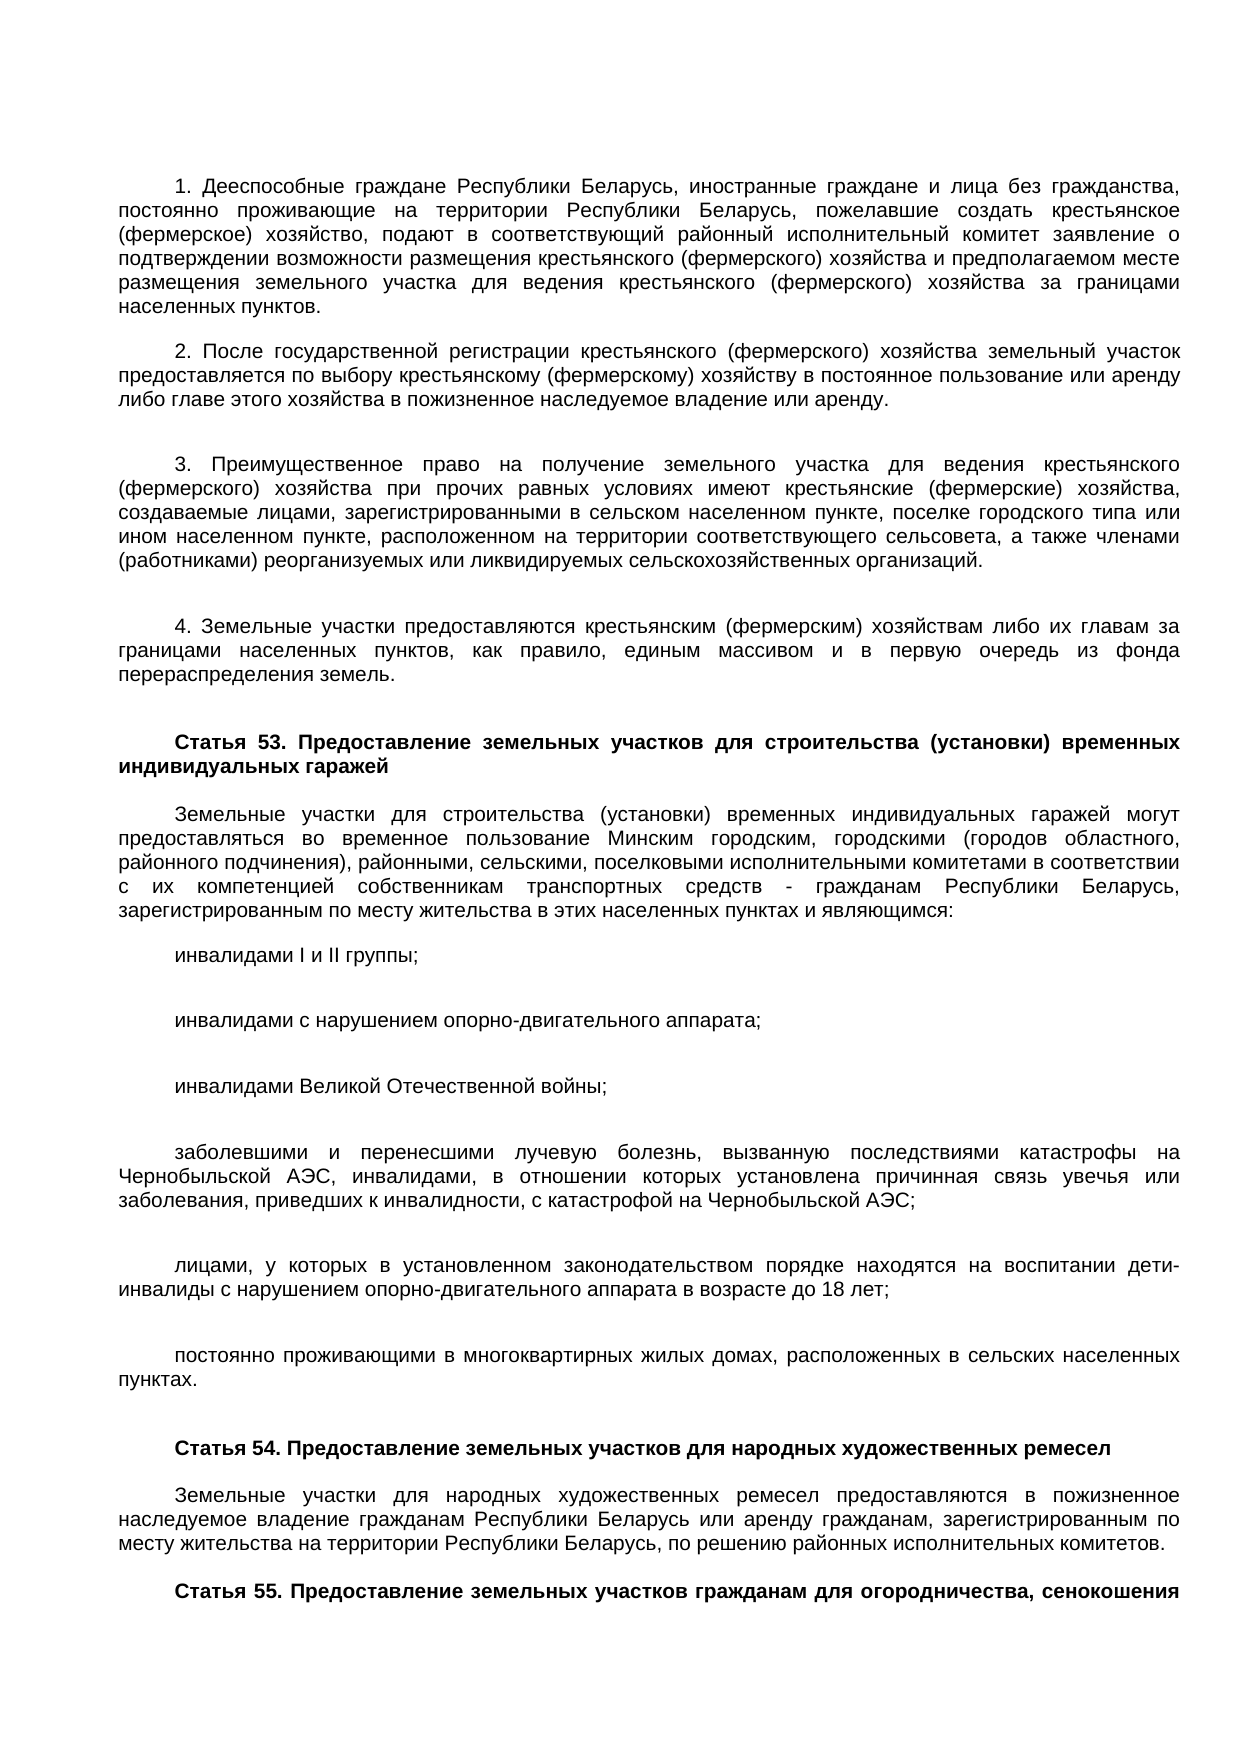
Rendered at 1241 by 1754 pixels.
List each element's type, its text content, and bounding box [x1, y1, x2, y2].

text Статья 54. Предоставление земельных участков для народных художественных ремесел [118, 1435, 1181, 1459]
text 3. Преимущественное право на получение земельного участка для ведения крестьянского (фермерского) хозяйства при прочих равных условиях имеют крестьянские (фермерские) хозяйства, создаваемые лицами, зарегистрированными в сельском населенном пункте, поселке городского типа или ином населенном пункте, расположенном на территории соответствующего сельсовета, а также членами (работниками) реорганизуемых или ликвидируемых сельскохозяйственных организаций. [118, 452, 1181, 572]
text Статья 53. Предоставление земельных участков для строительства (установки) временных индивидуальных гаражей [118, 730, 1181, 778]
text лицами, у которых в установленном законодательством порядке находятся на воспитании дети-инвалиды с нарушением опорно-двигательного аппарата в возрасте до 18 лет; [118, 1253, 1181, 1301]
text инвалидами I и II группы; [118, 943, 1181, 967]
text 1. Дееспособные граждане Республики Беларусь, иностранные граждане и лица без гражданства, постоянно проживающие на территории Республики Беларусь, пожелавшие создать крестьянское (фермерское) хозяйство, подают в соответствующий районный исполнительный комитет заявление о подтверждении возможности размещения крестьянского (фермерского) хозяйства и предполагаемом месте размещения земельного участка для ведения крестьянского (фермерского) хозяйства за границами населенных пунктов. [118, 174, 1181, 318]
text 2. После государственной регистрации крестьянского (фермерского) хозяйства земельный участок предоставляется по выбору крестьянскому (фермерскому) хозяйству в постоянное пользование или аренду либо главе этого хозяйства в пожизненное наследуемое владение или аренду. [118, 338, 1181, 410]
text Земельные участки для строительства (установки) временных индивидуальных гаражей могут предоставляться во временное пользование Минским городским, городскими (городов областного, районного подчинения), районными, сельскими, поселковыми исполнительными комитетами в соответствии с их компетенцией собственникам транспортных средств - гражданам Республики Беларусь, зарегистрированным по месту жительства в этих населенных пунктах и являющимся: [118, 802, 1181, 922]
text Земельные участки для народных художественных ремесел предоставляются в пожизненное наследуемое владение гражданам Республики Беларусь или аренду гражданам, зарегистрированным по месту жительства на территории Республики Беларусь, по решению районных исполнительных комитетов. [118, 1483, 1181, 1555]
text постоянно проживающими в многоквартирных жилых домах, расположенных в сельских населенных пунктах. [118, 1343, 1181, 1391]
text 4. Земельные участки предоставляются крестьянским (фермерским) хозяйствам либо их главам за границами населенных пунктов, как правило, единым массивом и в первую очередь из фонда перераспределения земель. [118, 613, 1181, 685]
text инвалидами Великой Отечественной войны; [118, 1074, 1181, 1098]
text инвалидами с нарушением опорно-двигательного аппарата; [118, 1008, 1181, 1032]
text заболевшими и перенесшими лучевую болезнь, вызванную последствиями катастрофы на Чернобыльской АЭС, инвалидами, в отношении которых установлена причинная связь увечья или заболевания, приведших к инвалидности, с катастрофой на Чернобыльской АЭС; [118, 1139, 1181, 1211]
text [118, 1579, 1181, 1603]
